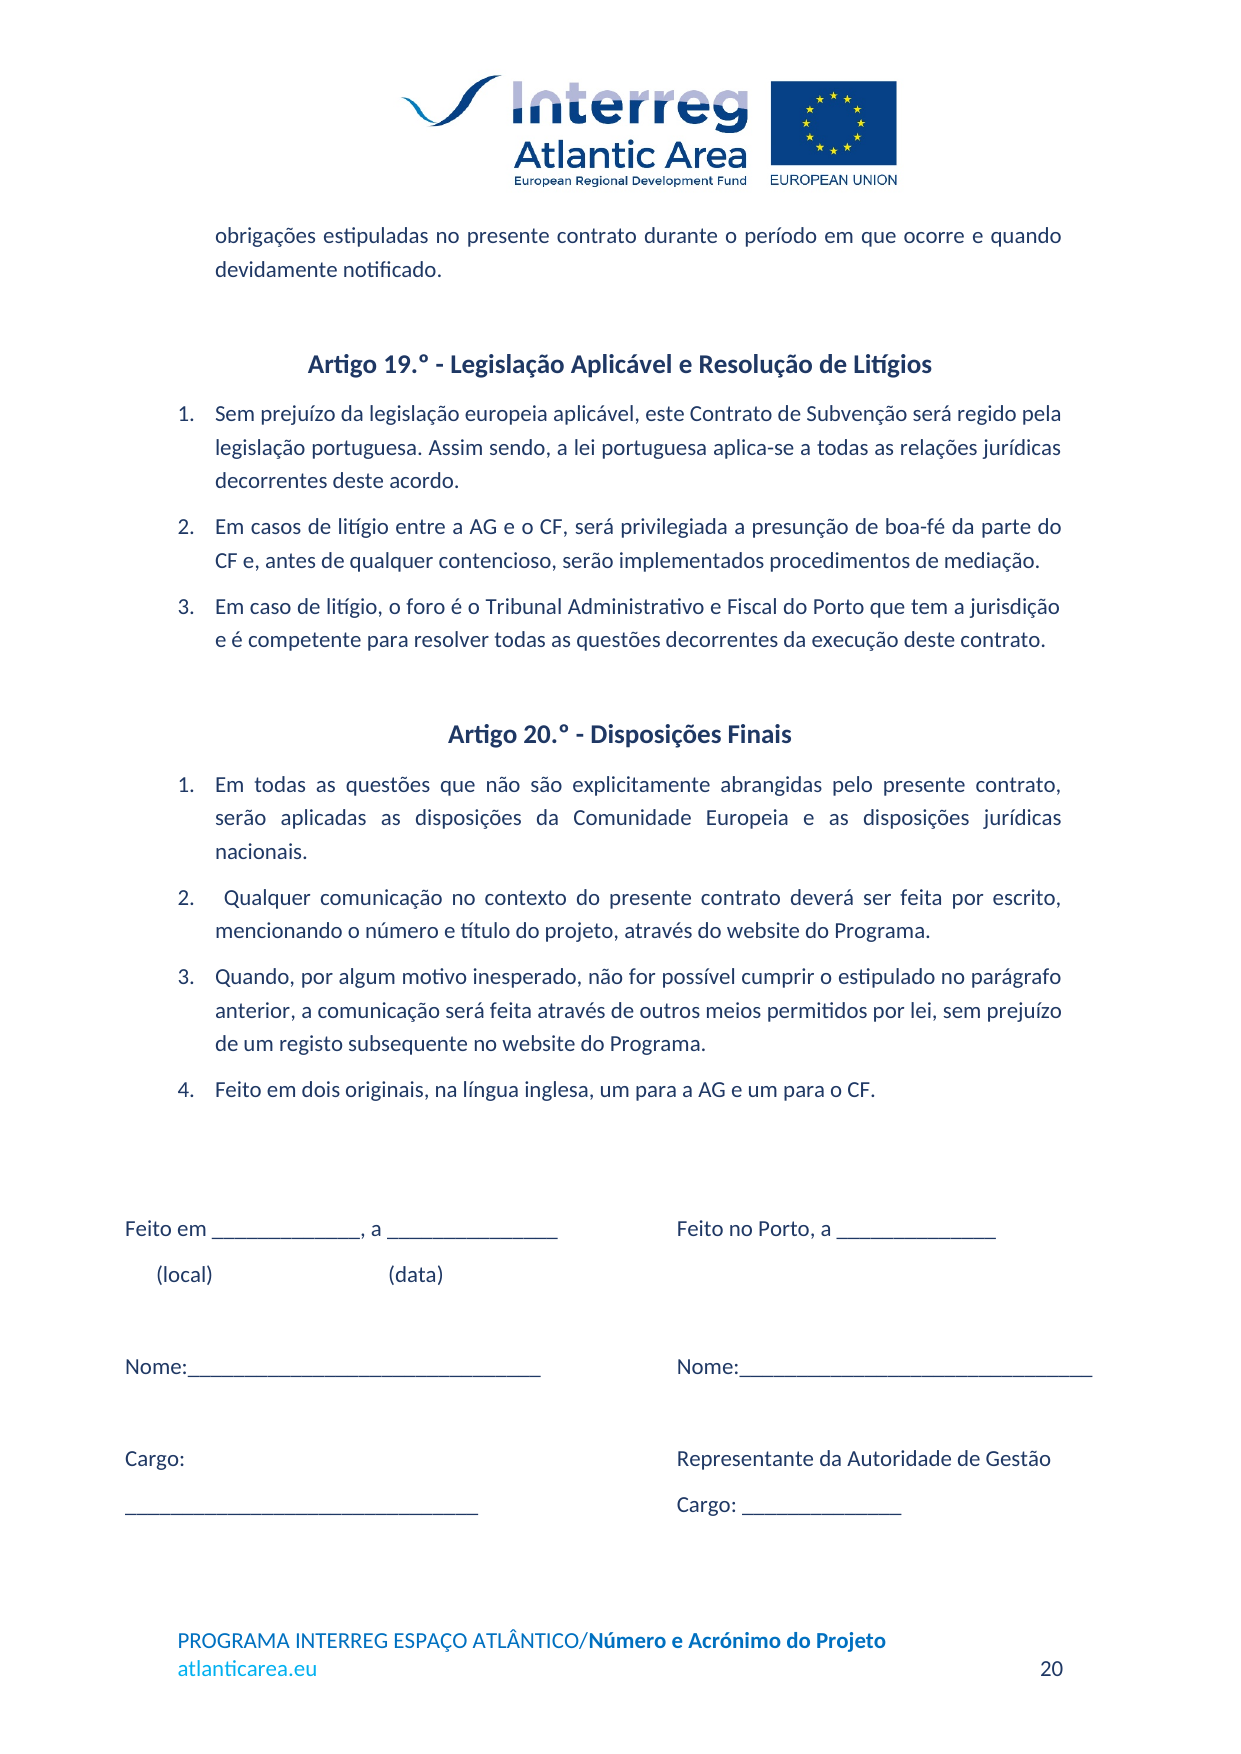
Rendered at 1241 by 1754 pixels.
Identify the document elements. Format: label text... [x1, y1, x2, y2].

list Em caso de litígio, o foro é o Tribunal Administrativo e Fiscal do Porto que tem a jurisdição e é competente para resolver todas as questões decorrentes da execução deste contrato. [177, 592, 1063, 653]
list Em casos de litígio entre a AG e o CF, será privilegiada a presunção de boa-fé da parte do CF e, antes de qualquer contencioso, serão implementados procedimentos de mediação. [177, 512, 1063, 574]
text Artigo 19.º - Legislação Aplicável e Resolução de Litígios [177, 347, 1063, 380]
text Artigo 20.º - Disposições Finais [177, 718, 1063, 751]
list Em todas as questões que não são explicitamente abrangidas pelo presente contrato, serão aplicadas as disposições da Comunidade Europeia e as disposições jurídicas nacionais. [177, 770, 1063, 865]
list Feito em dois originais, na língua inglesa, um para a AG e um para o CF. [177, 1076, 1063, 1103]
list Qualquer comunicação no contexto do presente contrato deverá ser feita por escrito, mencionando o número e título do projeto, através do website do Programa. [177, 883, 1063, 944]
list Sem prejuízo da legislação europeia aplicável, este Contrato de Subvenção será regido pela legislação portuguesa. Assim sendo, a lei portuguesa aplica-se a todas as relações jurídicas decorrentes deste acordo. [177, 399, 1063, 494]
picture [383, 59, 912, 203]
list Quando, por algum motivo inesperado, não for possível cumprir o estipulado no parágrafo anterior, a comunicação será feita através de outros meios permitidos por lei, sem prejuízo de um registo subsequente no website do Programa. [177, 962, 1063, 1057]
